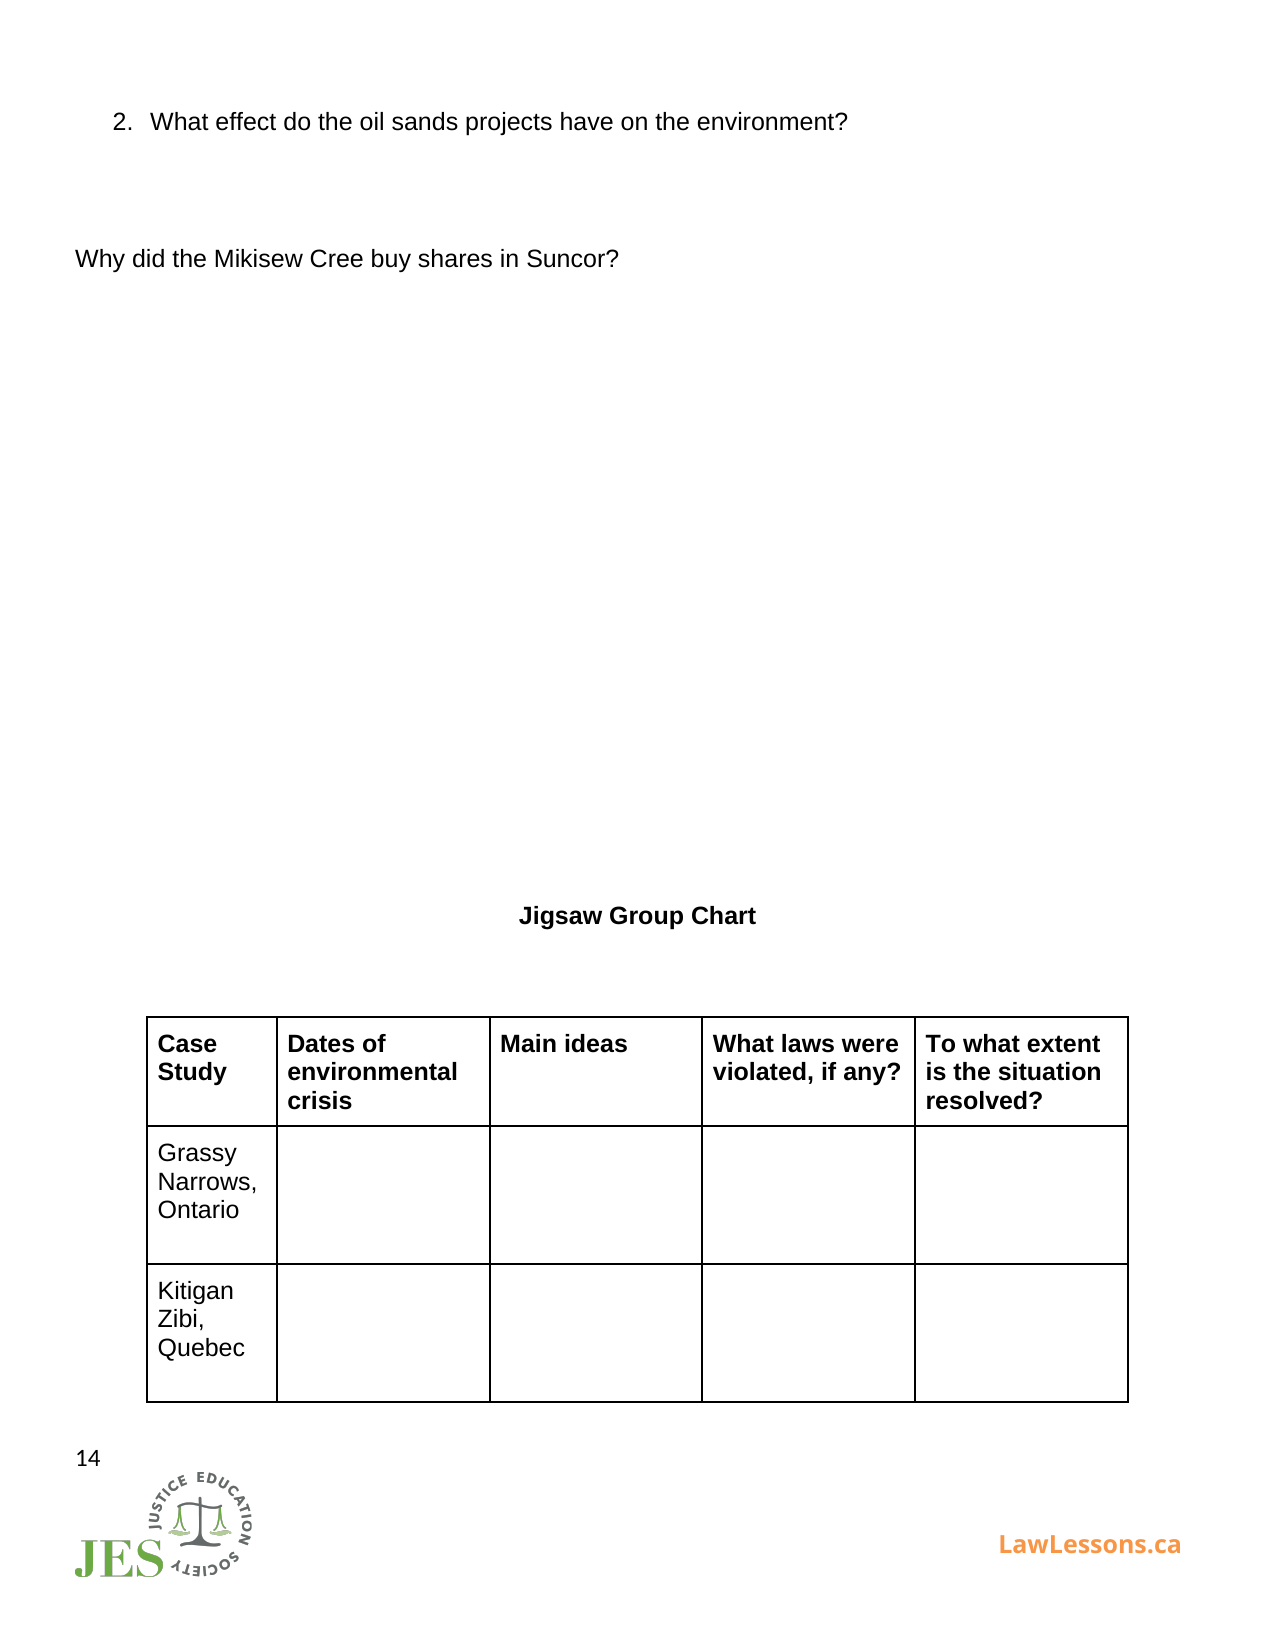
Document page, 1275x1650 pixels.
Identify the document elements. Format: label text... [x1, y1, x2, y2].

table_cell [703, 1265, 914, 1401]
table_cell [491, 1265, 701, 1401]
picture [75, 1472, 252, 1577]
table_cell [703, 1127, 914, 1263]
table_cell [916, 1127, 1127, 1263]
table_header Dates of environmental crisis [278, 1018, 489, 1125]
table_cell [278, 1127, 489, 1263]
table_cell [278, 1265, 489, 1401]
list What effect do the oil sands projects have on the environment? [112, 107, 1200, 136]
table_cell Kitigan Zibi, Quebec [148, 1265, 276, 1401]
text Jigsaw Group Chart [75, 901, 1200, 930]
table_header Main ideas [491, 1018, 701, 1125]
table_cell [916, 1265, 1127, 1401]
table_header What laws were violated, if any? [703, 1018, 914, 1125]
text Why did the Mikisew Cree buy shares in Suncor? [75, 241, 1200, 272]
table_cell [491, 1127, 701, 1263]
table_cell Grassy Narrows, Ontario [148, 1127, 276, 1263]
table_header To what extent is the situation resolved? [916, 1018, 1127, 1125]
table_header Case Study [148, 1018, 276, 1125]
